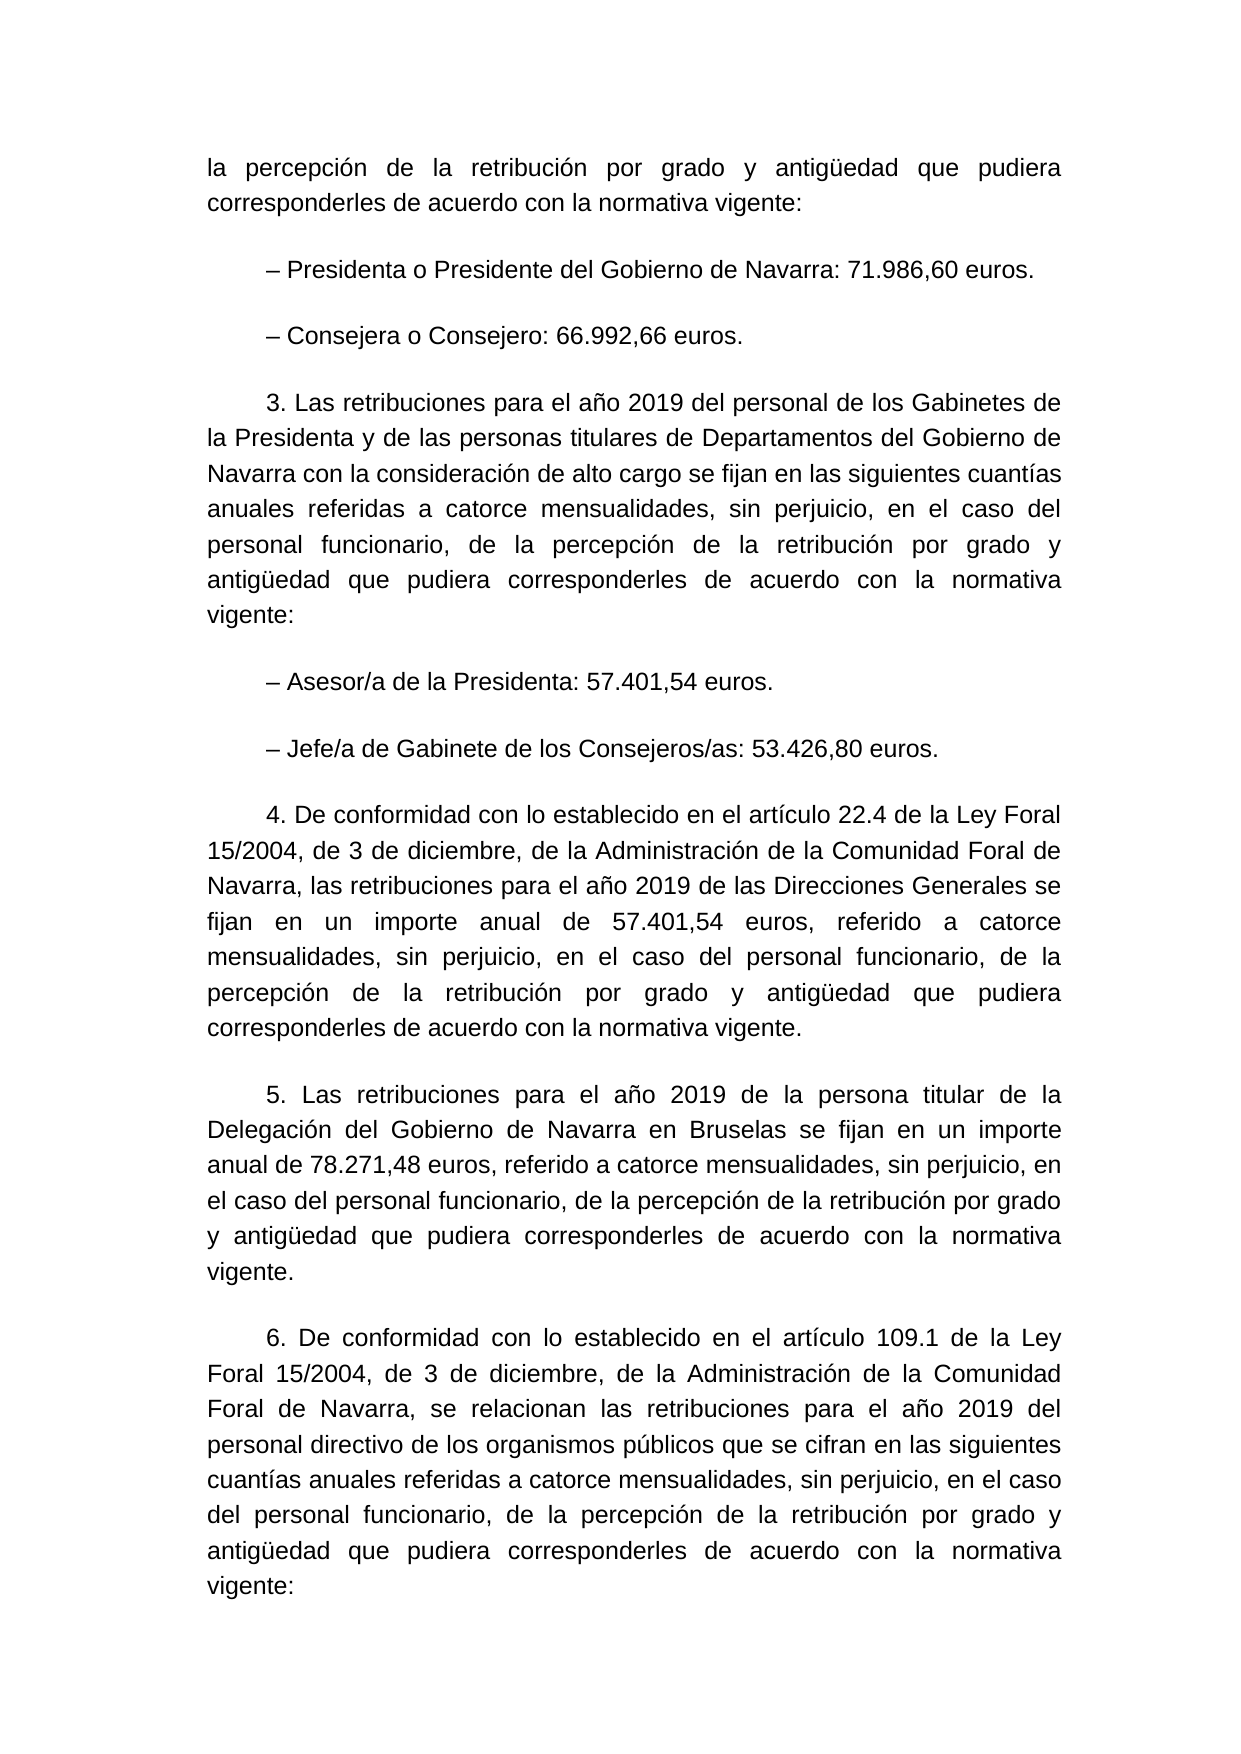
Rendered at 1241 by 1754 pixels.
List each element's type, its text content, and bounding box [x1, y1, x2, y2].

text – Asesor/a de la Presidenta: 57.401,54 euros. [207, 662, 1063, 698]
text 4. De conformidad con lo establecido en el artículo 22.4 de la Ley Foral 15/2004, de 3 de diciembre, de la Administración de la Comunidad Foral de Navarra, las retribuciones para el año 2019 de las Direcciones Generales se fijan en un importe anual de 57.401,54 euros, referido a catorce mensualidades, sin perjuicio, en el caso del personal funcionario, de la percepción de la retribución por grado y antigüedad que pudiera corresponderles de acuerdo con la normativa vigente. [207, 796, 1063, 1043]
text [207, 148, 1063, 218]
text 6. De conformidad con lo establecido en el artículo 109.1 de la Ley Foral 15/2004, de 3 de diciembre, de la Administración de la Comunidad Foral de Navarra, se relacionan las retribuciones para el año 2019 del personal directivo de los organismos públicos que se cifran en las siguientes cuantías anuales referidas a catorce mensualidades, sin perjuicio, en el caso del personal funcionario, de la percepción de la retribución por grado y antigüedad que pudiera corresponderles de acuerdo con la normativa vigente: [207, 1318, 1063, 1602]
text – Presidenta o Presidente del Gobierno de Navarra: 71.986,60 euros. [207, 250, 1063, 285]
text – Jefe/a de Gabinete de los Consejeros/as: 53.426,80 euros. [207, 729, 1063, 764]
text 3. Las retribuciones para el año 2019 del personal de los Gabinetes de la Presidenta y de las personas titulares de Departamentos del Gobierno de Navarra con la consideración de alto cargo se fijan en las siguientes cuantías anuales referidas a catorce mensualidades, sin perjuicio, en el caso del personal funcionario, de la percepción de la retribución por grado y antigüedad que pudiera corresponderles de acuerdo con la normativa vigente: [207, 383, 1063, 631]
text 5. Las retribuciones para el año 2019 de la persona titular de la Delegación del Gobierno de Navarra en Bruselas se fijan en un importe anual de 78.271,48 euros, referido a catorce mensualidades, sin perjuicio, en el caso del personal funcionario, de la percepción de la retribución por grado y antigüedad que pudiera corresponderles de acuerdo con la normativa vigente. [207, 1075, 1063, 1287]
text – Consejera o Consejero: 66.992,66 euros. [207, 316, 1063, 352]
